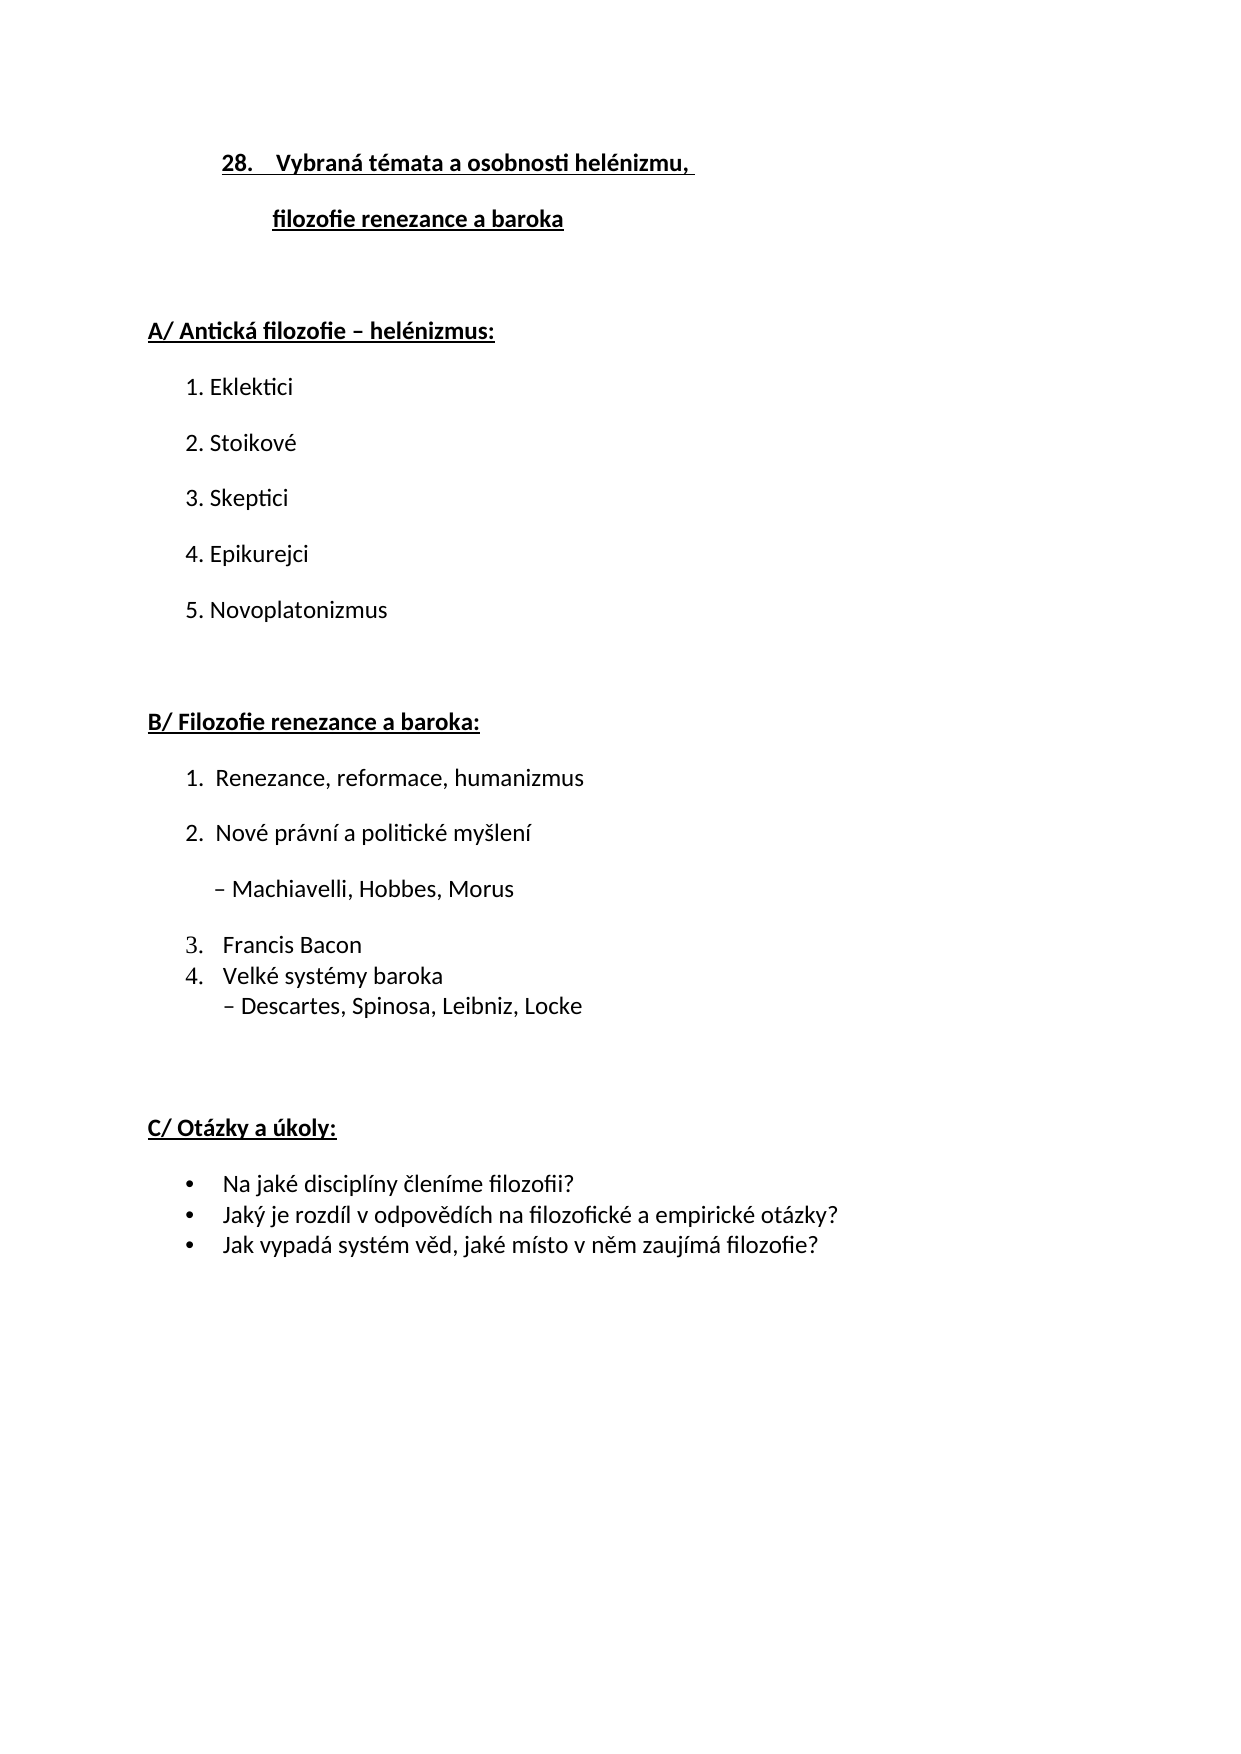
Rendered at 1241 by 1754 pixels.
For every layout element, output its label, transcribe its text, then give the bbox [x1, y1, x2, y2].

text filozofie renezance a baroka [148, 203, 1093, 234]
text – Machiavelli, Hobbes, Morus [185, 873, 1093, 904]
list Jak vypadá systém věd, jaké místo v něm zaujímá filozofie? [185, 1229, 1093, 1260]
text B/ Filozofie renezance a baroka: [148, 706, 1093, 736]
list Francis Bacon [185, 929, 1093, 960]
list Na jaké disciplíny členíme filozofii? [185, 1168, 1093, 1199]
text 5. Novoplatonizmus [185, 594, 1093, 625]
text A/ Antická filozofie – helénizmus: [148, 315, 1093, 346]
list Velké systémy baroka [185, 960, 1093, 990]
text C/ Otázky a úkoly: [148, 1112, 1093, 1143]
text – Descartes, Spinosa, Leibniz, Locke [223, 990, 1093, 1021]
text 4. Epikurejci [185, 538, 1093, 569]
text 1. Eklektici [185, 371, 1093, 401]
list Jaký je rozdíl v odpovědích na filozofické a empirické otázky? [185, 1199, 1093, 1229]
text 3. Skeptici [185, 483, 1093, 513]
text 2. Stoikové [185, 427, 1093, 457]
text 2. Nové právní a politické myšlení [185, 818, 1093, 848]
text 1. Renezance, reformace, humanizmus [185, 762, 1093, 792]
text 28. Vybraná témata a osobnosti helénizmu, [185, 148, 1093, 178]
